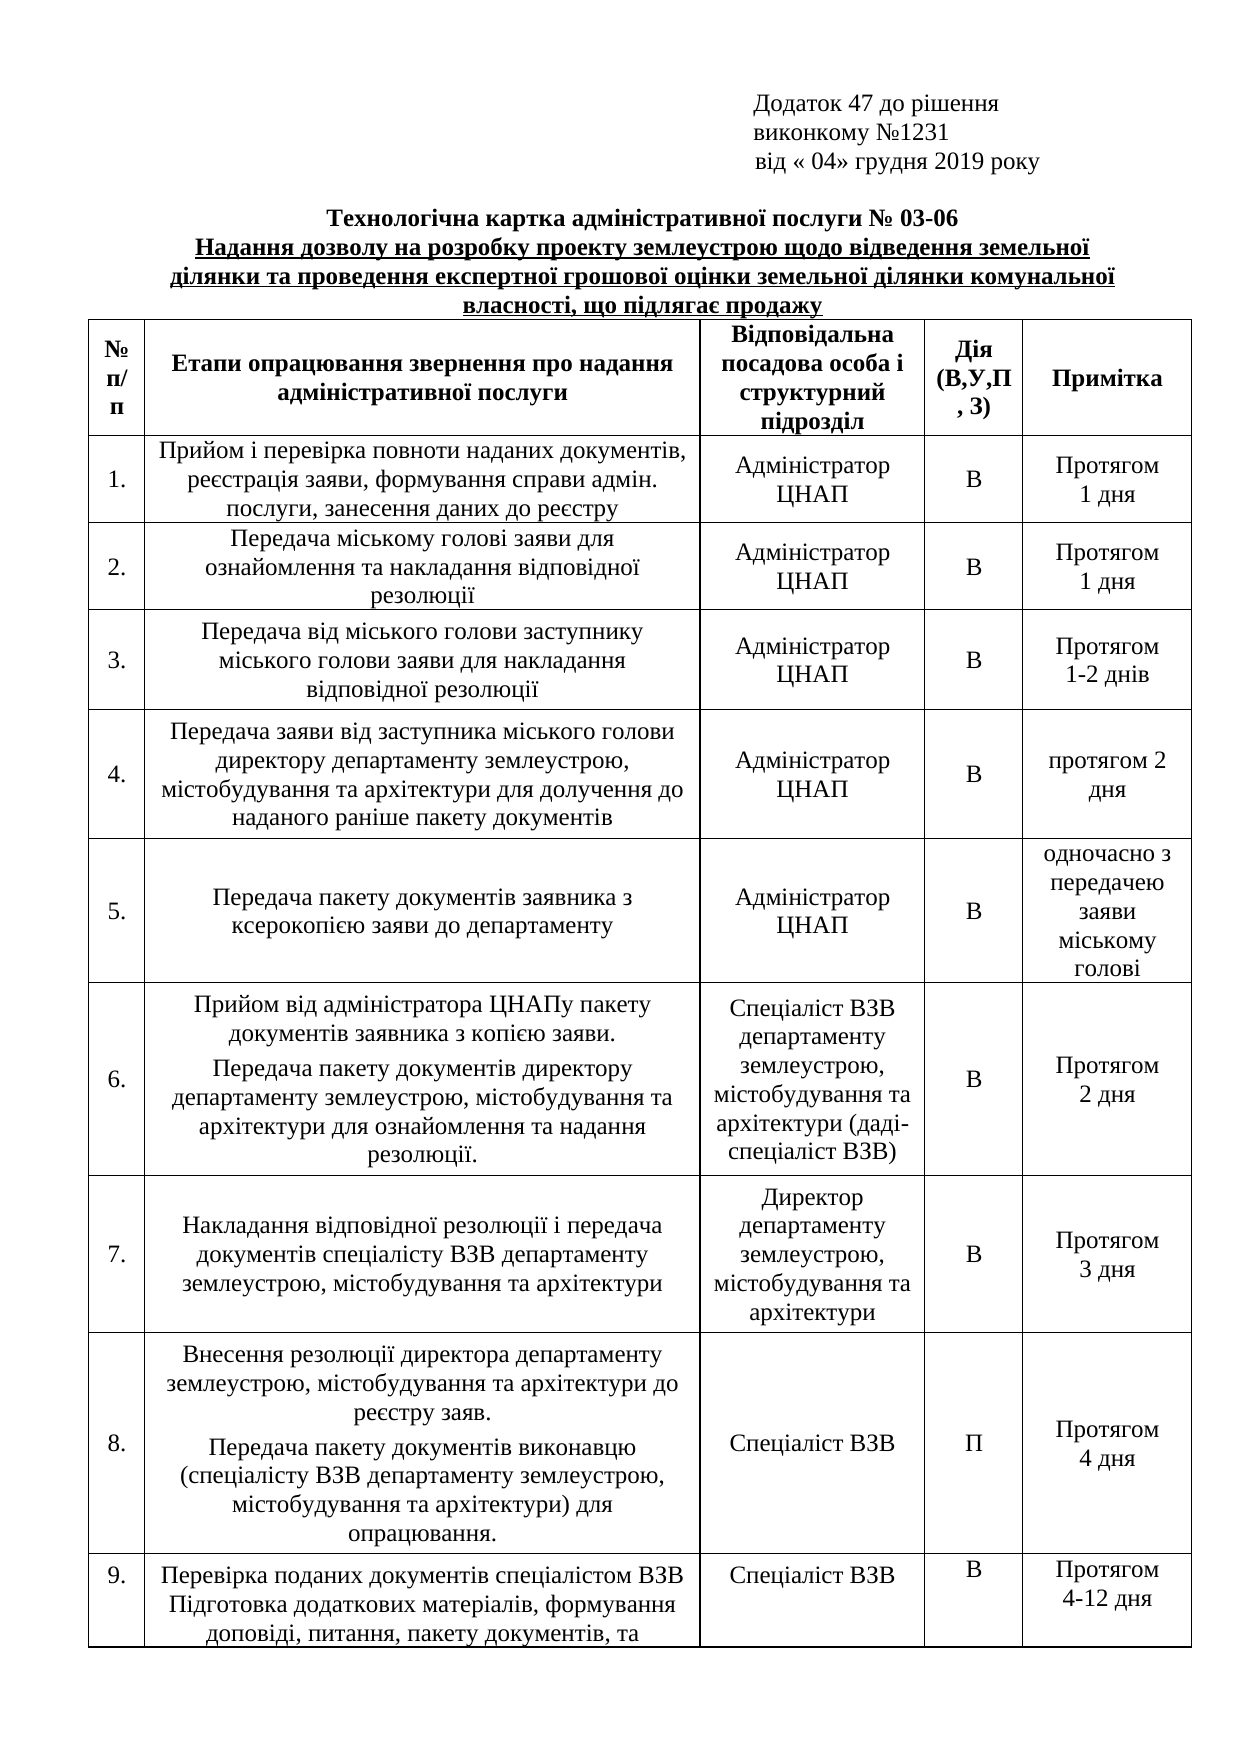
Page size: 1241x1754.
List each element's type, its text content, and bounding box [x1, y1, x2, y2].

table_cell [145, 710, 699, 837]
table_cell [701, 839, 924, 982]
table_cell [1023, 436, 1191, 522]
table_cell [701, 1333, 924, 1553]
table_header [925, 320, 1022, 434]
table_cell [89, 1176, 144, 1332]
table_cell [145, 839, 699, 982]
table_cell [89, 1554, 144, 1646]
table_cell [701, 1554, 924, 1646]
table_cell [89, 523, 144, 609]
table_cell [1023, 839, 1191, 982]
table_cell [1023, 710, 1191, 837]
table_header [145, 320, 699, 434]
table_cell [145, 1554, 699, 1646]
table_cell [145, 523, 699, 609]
text від « 04» грудня 2019 року [148, 146, 1137, 175]
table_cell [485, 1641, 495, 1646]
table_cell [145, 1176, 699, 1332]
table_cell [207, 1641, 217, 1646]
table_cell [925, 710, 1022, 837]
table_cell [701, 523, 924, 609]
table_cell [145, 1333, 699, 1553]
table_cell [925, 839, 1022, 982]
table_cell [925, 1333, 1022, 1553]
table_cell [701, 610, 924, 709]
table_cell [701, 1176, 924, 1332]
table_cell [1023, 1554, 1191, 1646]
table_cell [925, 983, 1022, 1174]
text Додаток 47 до рішення [753, 88, 1137, 117]
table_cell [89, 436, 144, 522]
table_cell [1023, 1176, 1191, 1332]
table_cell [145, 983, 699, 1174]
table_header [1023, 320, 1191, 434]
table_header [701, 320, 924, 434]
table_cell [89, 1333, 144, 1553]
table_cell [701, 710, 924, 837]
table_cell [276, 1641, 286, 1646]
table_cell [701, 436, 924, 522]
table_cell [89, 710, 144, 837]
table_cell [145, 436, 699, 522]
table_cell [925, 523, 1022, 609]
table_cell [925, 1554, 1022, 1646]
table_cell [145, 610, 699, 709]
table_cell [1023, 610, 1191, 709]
text Надання дозволу на розробку проекту землеустрою щодо відведення земельної ділянки та проведення експертної грошової оцінки земельної ділянки комунальної власності, що підлягає продажу [148, 232, 1137, 318]
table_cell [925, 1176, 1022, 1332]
text Технологічна картка адміністративної послуги № 03-06 [148, 203, 1137, 232]
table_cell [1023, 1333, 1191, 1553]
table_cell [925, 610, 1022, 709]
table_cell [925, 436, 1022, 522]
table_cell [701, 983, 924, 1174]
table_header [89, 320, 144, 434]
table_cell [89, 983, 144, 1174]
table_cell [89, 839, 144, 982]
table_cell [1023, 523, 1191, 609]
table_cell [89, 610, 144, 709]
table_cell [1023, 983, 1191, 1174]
text виконкому №1231 [753, 117, 1137, 146]
